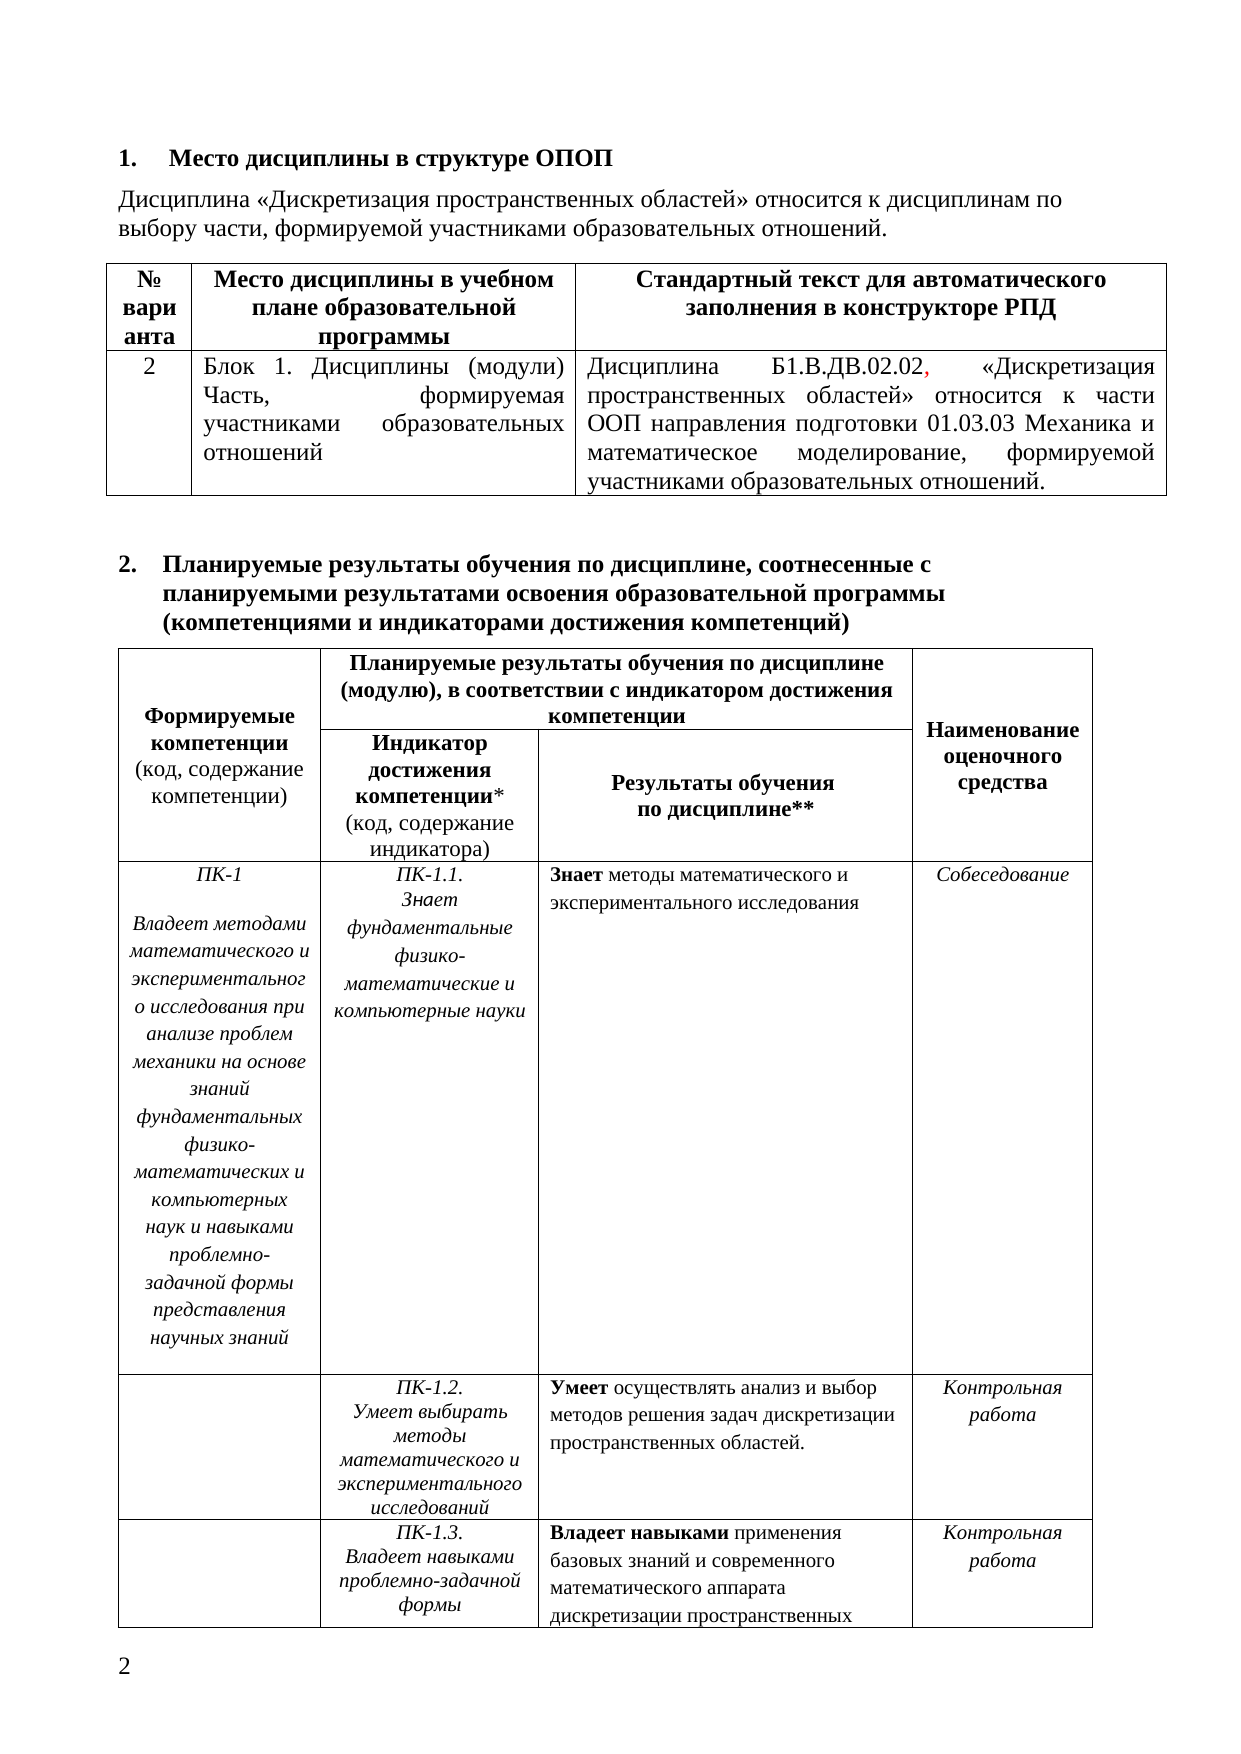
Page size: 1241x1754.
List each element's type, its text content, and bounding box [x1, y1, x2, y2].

table_cell ПК-1.1. Знает фундаментальные физико-математические и компьютерные науки [321, 862, 538, 1373]
table_cell Индикатор достижения компетенции* (код, содержание индикатора) [321, 730, 538, 861]
text Дисциплина «Дискретизация пространственных областей» относится к дисциплинам по выбору части, формируемой участниками образовательных отношений. [118, 184, 1093, 242]
table_cell Знает методы математического и экспериментального исследования [539, 862, 912, 1373]
table_header № варианта [107, 264, 191, 350]
table_cell [119, 1375, 320, 1519]
list Место дисциплины в структуре ОПОП [118, 143, 1093, 172]
table_cell ПК-1 Владеет методами математического и экспериментального исследования при анализе проблем механики на основе знаний фундаментальных физико-математических и компьютерных наук и навыками проблемно-задачной формы представления научных знаний [119, 862, 320, 1373]
table_cell ПК-1.2. Умеет выбирать методы математического и экспериментального исследований [321, 1375, 538, 1519]
table_cell Результаты обучения по дисциплине** [539, 730, 912, 861]
table_cell Умеет осуществлять анализ и выбор методов решения задач дискретизации пространственных областей. [539, 1375, 912, 1519]
table_cell Контрольная работа [913, 1520, 1092, 1627]
table_cell Собеседование [913, 862, 1092, 1373]
table_cell [119, 1520, 320, 1627]
table_cell 2 [107, 351, 191, 495]
table_header Планируемые результаты обучения по дисциплине (модулю), в соответствии с индикатором достижения компетенции [321, 649, 912, 728]
list Планируемые результаты обучения по дисциплине, соотнесенные с планируемыми результатами освоения образовательной программы (компетенциями и индикаторами достижения компетенций) [118, 549, 1093, 636]
table_header Стандартный текст для автоматического заполнения в конструкторе РПД [576, 264, 1166, 350]
table_header Формируемые компетенции (код, содержание компетенции) [119, 649, 320, 861]
table_cell Контрольная работа [913, 1375, 1092, 1519]
table_cell Блок 1. Дисциплины (модули) Часть, формируемая участниками образовательных отношений [192, 351, 575, 495]
table_cell Дисциплина Б1.В.ДВ.02.02, «Дискретизация пространственных областей» относится к части ООП направления подготовки 01.03.03 Механика и математическое моделирование, формируемой участниками образовательных отношений. [576, 351, 1166, 495]
table_cell ПК-1.3. Владеет навыками проблемно-задачной формы представления научных знаний [321, 1520, 538, 1627]
table_header Место дисциплины в учебном плане образовательной программы [192, 264, 575, 350]
table_header Наименование оценочного средства [913, 649, 1092, 861]
